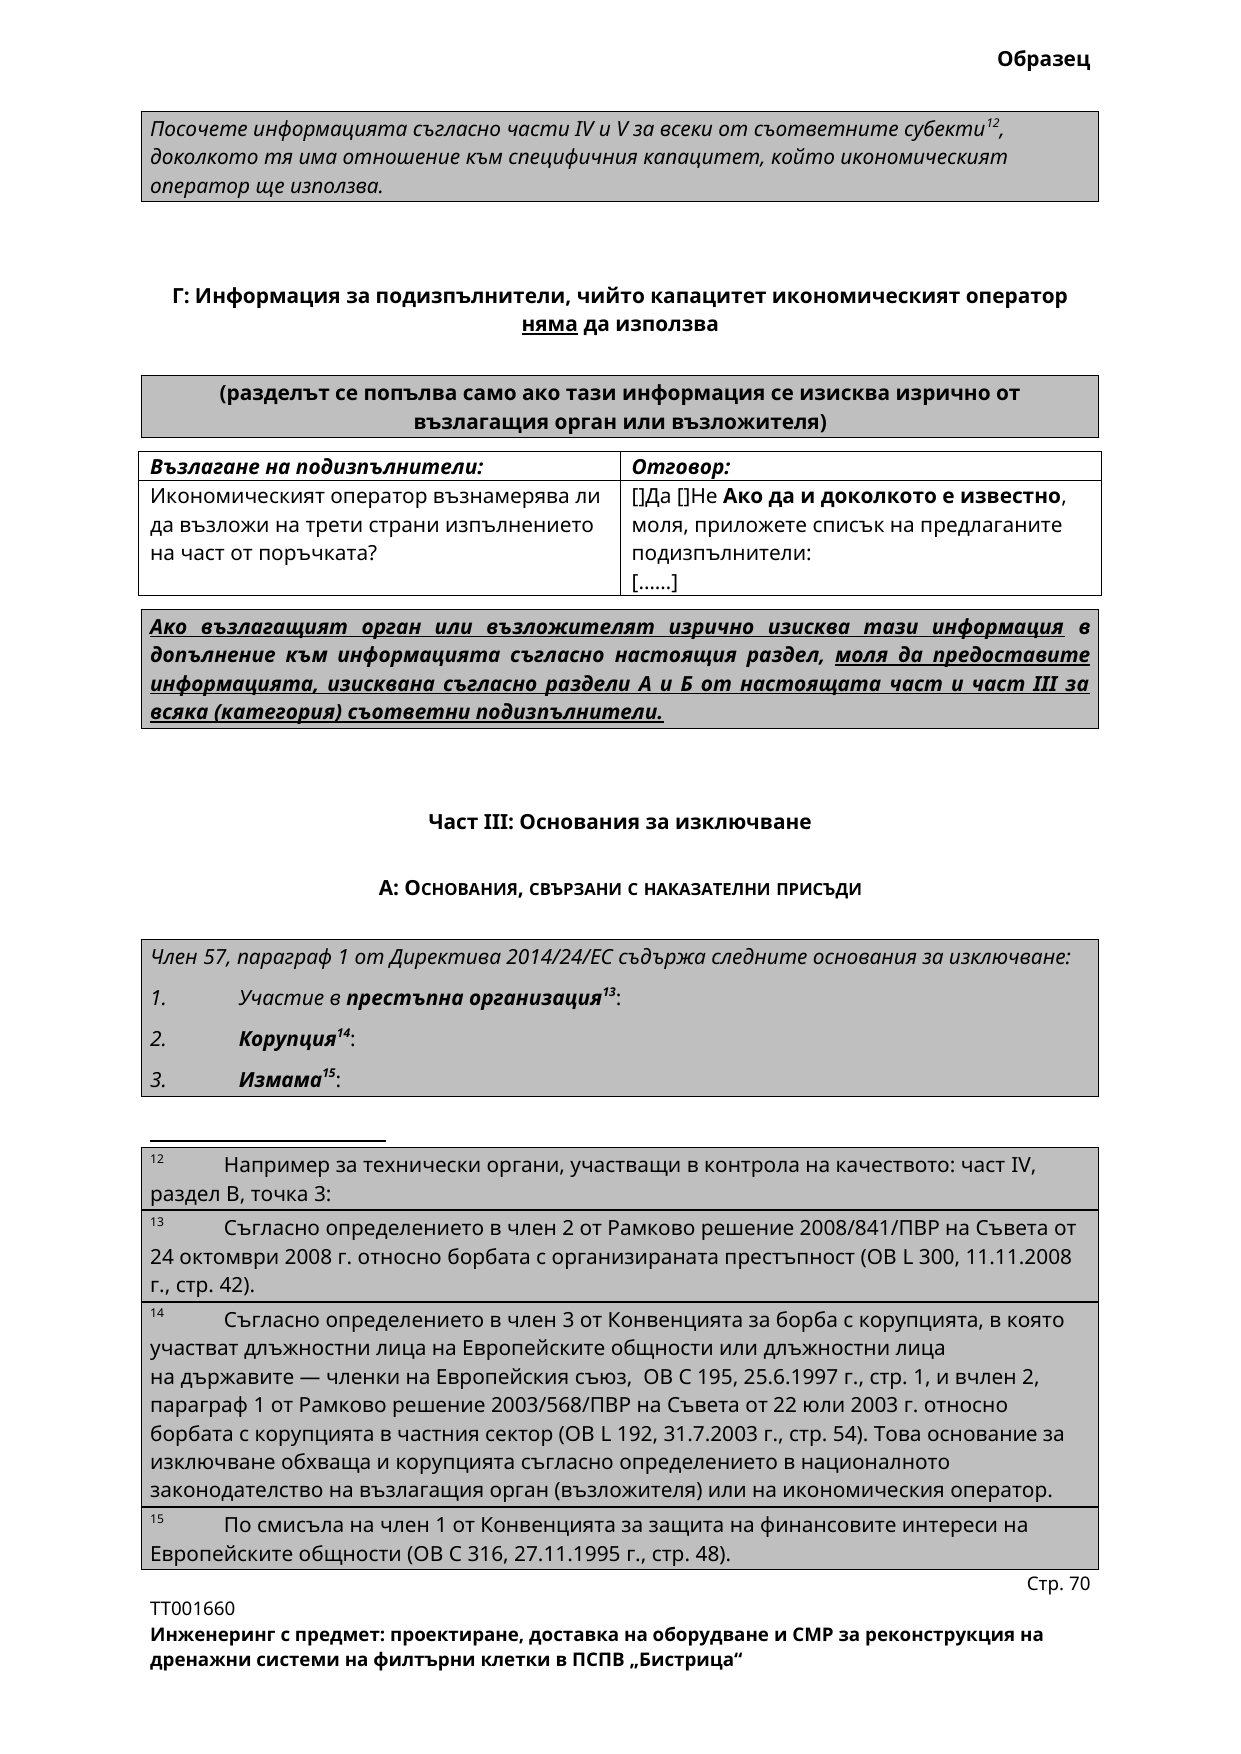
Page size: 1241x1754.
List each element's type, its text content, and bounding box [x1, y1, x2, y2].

title Част III: Основания за изключване [150, 807, 1090, 836]
title Г: Информация за подизпълнители, чийто капацитет икономическият оператор няма да използва [150, 281, 1090, 338]
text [142, 112, 1098, 201]
text Корупция: [142, 1021, 1098, 1052]
list Участие в престъпна организация: [142, 980, 1098, 1012]
table_header Отговор: [621, 452, 1101, 480]
table_header Възлагане на подизпълнители: [139, 452, 620, 480]
title Ако възлагащият орган или възложителят изрично изисква тази информация в допълнение към информацията съгласно настоящия раздел, моля да предоставите информацията, изисквана съгласно раздели А и Б от настоящата част и част ІІІ за всяка (категория) съответни подизпълнители. [142, 610, 1098, 728]
text Измама: [142, 1062, 1098, 1096]
title (разделът се попълва само ако тази информация се изисква изрично от възлагащия орган или възложителя) [142, 376, 1098, 437]
table_cell []Да []Не Ако да и доколкото е известно, моля, приложете списък на предлаганите подизпълнители: [……] [621, 481, 1101, 595]
title А: Основания, свързани с наказателни присъди [150, 873, 1090, 902]
table_cell Икономическият оператор възнамерява ли да възложи на трети страни изпълнението на част от поръчката? [139, 481, 620, 595]
text Член 57, параграф 1 от Директива 2014/24/ЕС съдържа следните основания за изключване: [142, 940, 1098, 971]
